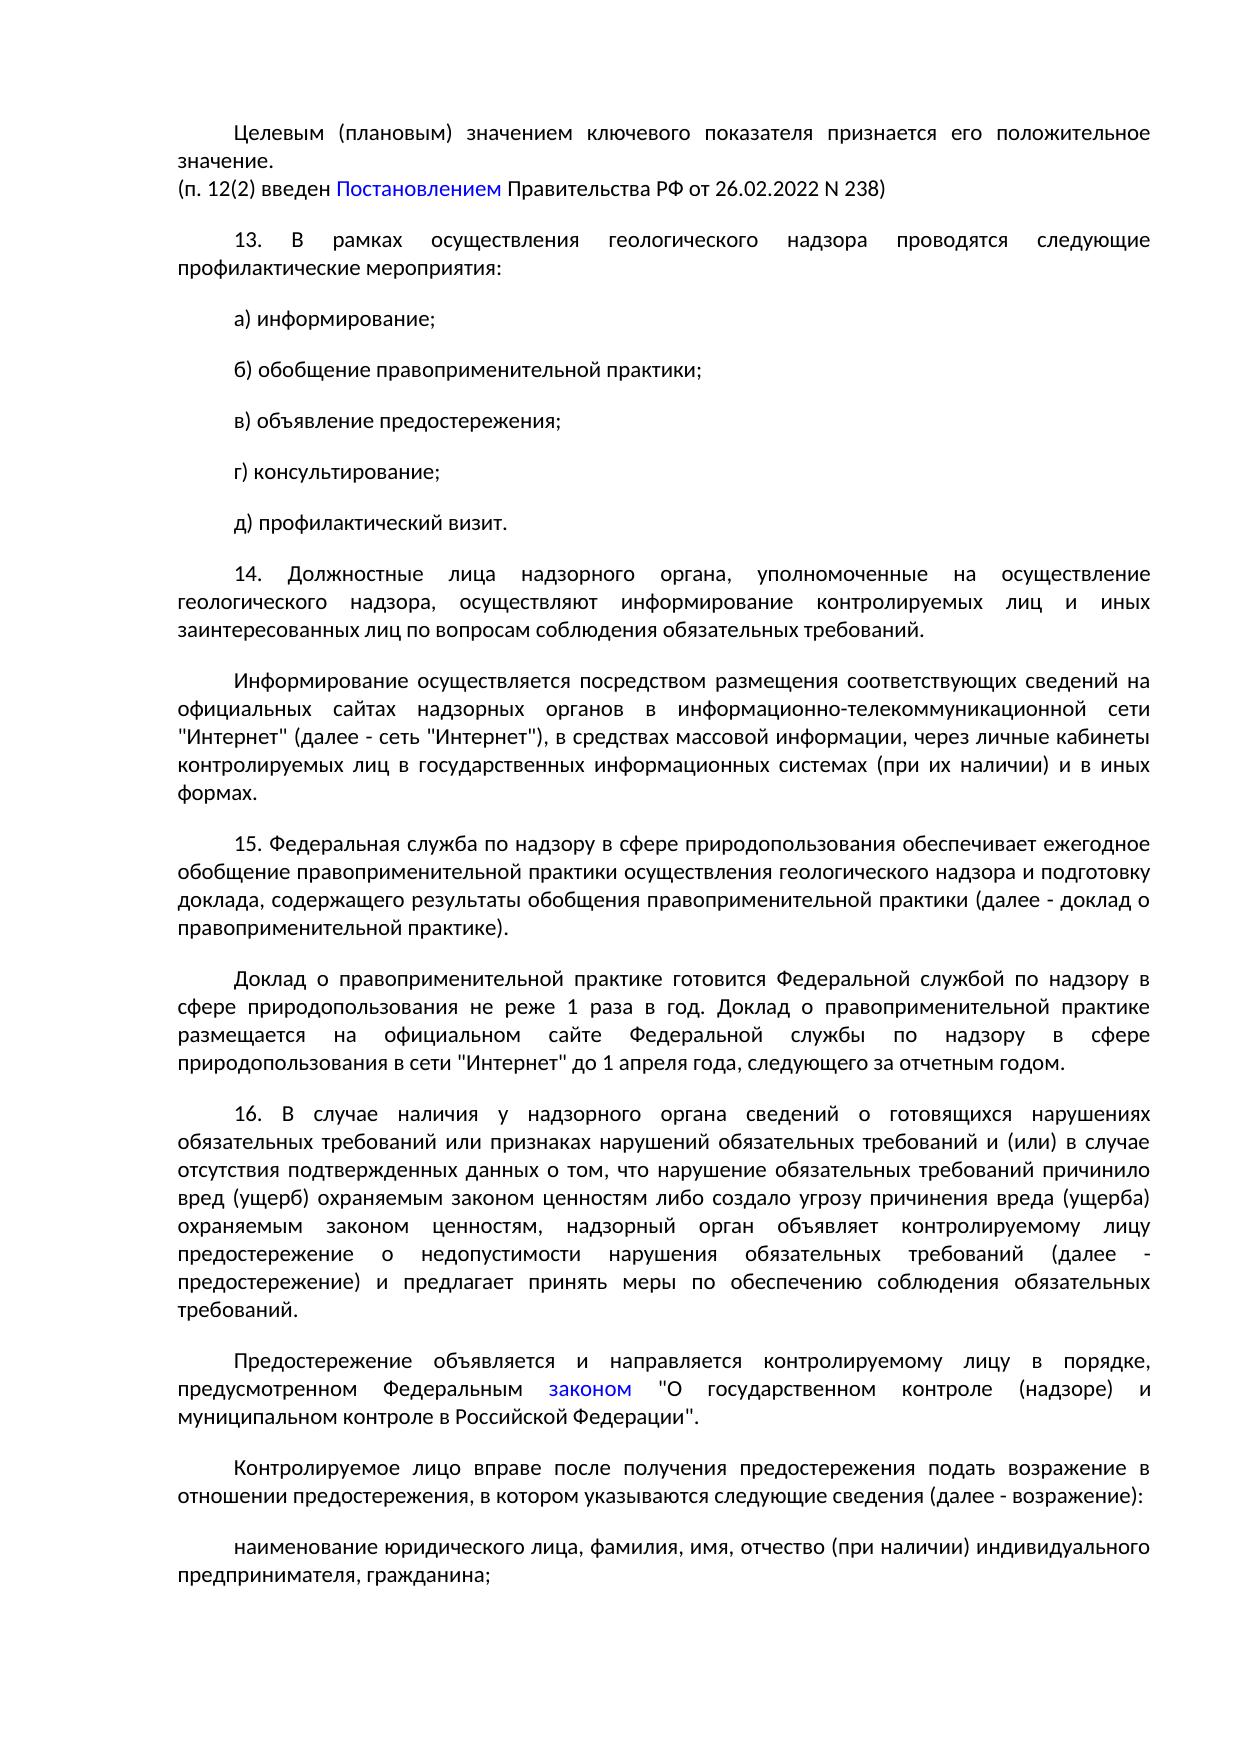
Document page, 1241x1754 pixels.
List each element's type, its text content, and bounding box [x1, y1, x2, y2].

text в) объявление предостережения; [177, 406, 1152, 434]
text 16. В случае наличия у надзорного органа сведений о готовящихся нарушениях обязательных требований или признаках нарушений обязательных требований и (или) в случае отсутствия подтвержденных данных о том, что нарушение обязательных требований причинило вред (ущерб) охраняемым законом ценностям либо создало угрозу причинения вреда (ущерба) охраняемым законом ценностям, надзорный орган объявляет контролируемому лицу предостережение о недопустимости нарушения обязательных требований (далее - предостережение) и предлагает принять меры по обеспечению соблюдения обязательных требований. [177, 1099, 1152, 1323]
text Целевым (плановым) значением ключевого показателя признается его положительное значение. [177, 118, 1152, 174]
text наименование юридического лица, фамилия, имя, отчество (при наличии) индивидуального предпринимателя, гражданина; [177, 1532, 1152, 1588]
text 15. Федеральная служба по надзору в сфере природопользования обеспечивает ежегодное обобщение правоприменительной практики осуществления геологического надзора и подготовку доклада, содержащего результаты обобщения правоприменительной практики (далее - доклад о правоприменительной практике). [177, 829, 1152, 941]
text Информирование осуществляется посредством размещения соответствующих сведений на официальных сайтах надзорных органов в информационно-телекоммуникационной сети "Интернет" (далее - сеть "Интернет"), в средствах массовой информации, через личные кабинеты контролируемых лиц в государственных информационных системах (при их наличии) и в иных формах. [177, 666, 1152, 806]
text б) обобщение правоприменительной практики; [177, 355, 1152, 383]
text д) профилактический визит. [177, 508, 1152, 536]
text а) информирование; [177, 304, 1152, 332]
text г) консультирование; [177, 457, 1152, 485]
text (п. 12(2) введен Постановлением Правительства РФ от 26.02.2022 N 238) [177, 174, 1152, 202]
text Контролируемое лицо вправе после получения предостережения подать возражение в отношении предостережения, в котором указываются следующие сведения (далее - возражение): [177, 1453, 1152, 1509]
text Доклад о правоприменительной практике готовится Федеральной службой по надзору в сфере природопользования не реже 1 раза в год. Доклад о правоприменительной практике размещается на официальном сайте Федеральной службы по надзору в сфере природопользования в сети "Интернет" до 1 апреля года, следующего за отчетным годом. [177, 964, 1152, 1076]
text 14. Должностные лица надзорного органа, уполномоченные на осуществление геологического надзора, осуществляют информирование контролируемых лиц и иных заинтересованных лиц по вопросам соблюдения обязательных требований. [177, 559, 1152, 643]
text Предостережение объявляется и направляется контролируемому лицу в порядке, предусмотренном Федеральным законом "О государственном контроле (надзоре) и муниципальном контроле в Российской Федерации". [177, 1346, 1152, 1430]
text 13. В рамках осуществления геологического надзора проводятся следующие профилактические мероприятия: [177, 225, 1152, 281]
